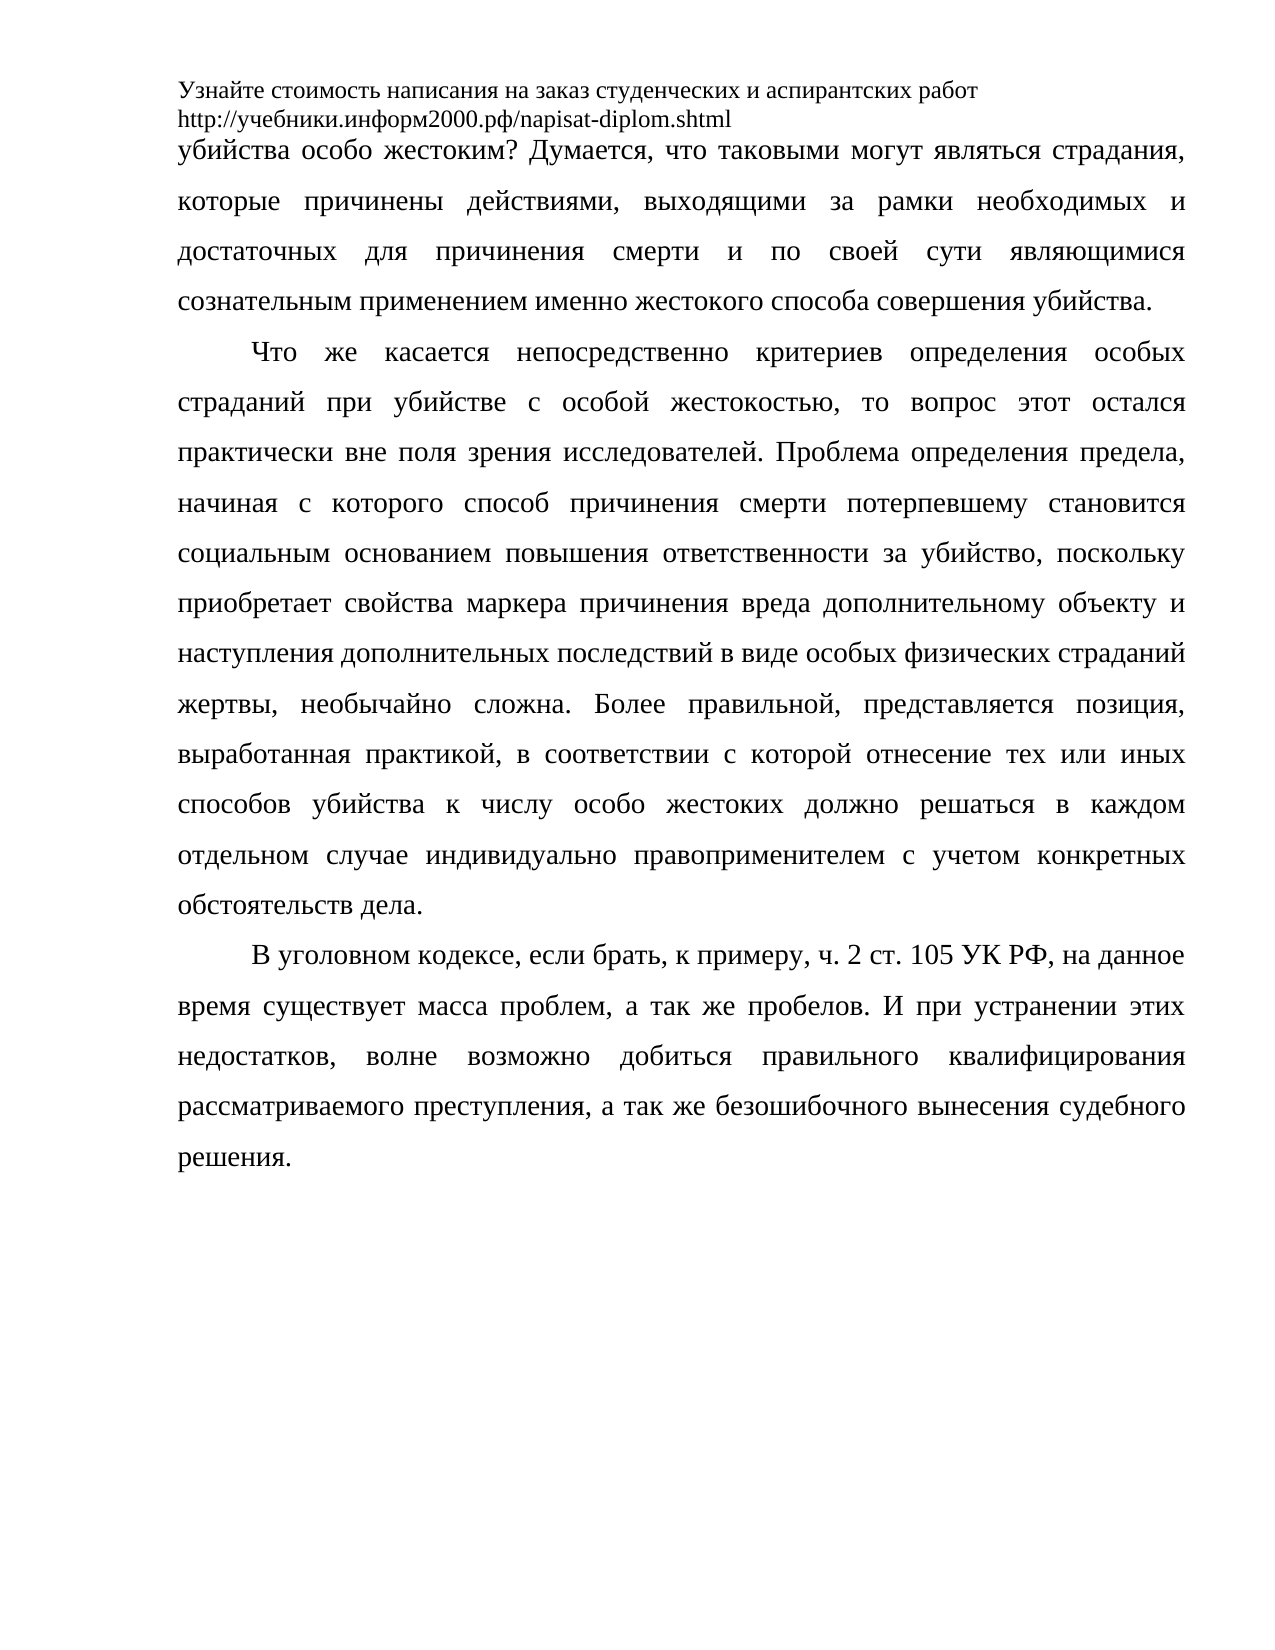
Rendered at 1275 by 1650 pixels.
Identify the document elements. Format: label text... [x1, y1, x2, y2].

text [177, 132, 1186, 317]
text Что же касается непосредственно критериев определения особых страданий при убийстве с особой жестокостью, то вопрос этот остался практически вне поля зрения исследователей. Проблема определения предела, начиная с которого способ причинения смерти потерпевшему становится социальным основанием повышения ответственности за убийство, поскольку приобретает свойства маркера причинения вреда дополнительному объекту и наступления дополнительных последствий в виде особых физических страданий жертвы, необычайно сложна. Более правильной, представляется позиция, выработанная практикой, в соответствии с которой отнесение тех или иных способов убийства к числу особо жестоких должно решаться в каждом отдельном случае индивидуально правоприменителем с учетом конкретных обстоятельств дела. [177, 334, 1186, 921]
text В уголовном кодексе, если брать, к примеру, ч. 2 ст. 105 УК РФ, на данное время существует масса проблем, а так же пробелов. И при устранении этих недостатков, волне возможно добиться правильного квалифицирования рассматриваемого преступления, а так же безошибочного вынесения судебного решения. [177, 937, 1186, 1172]
